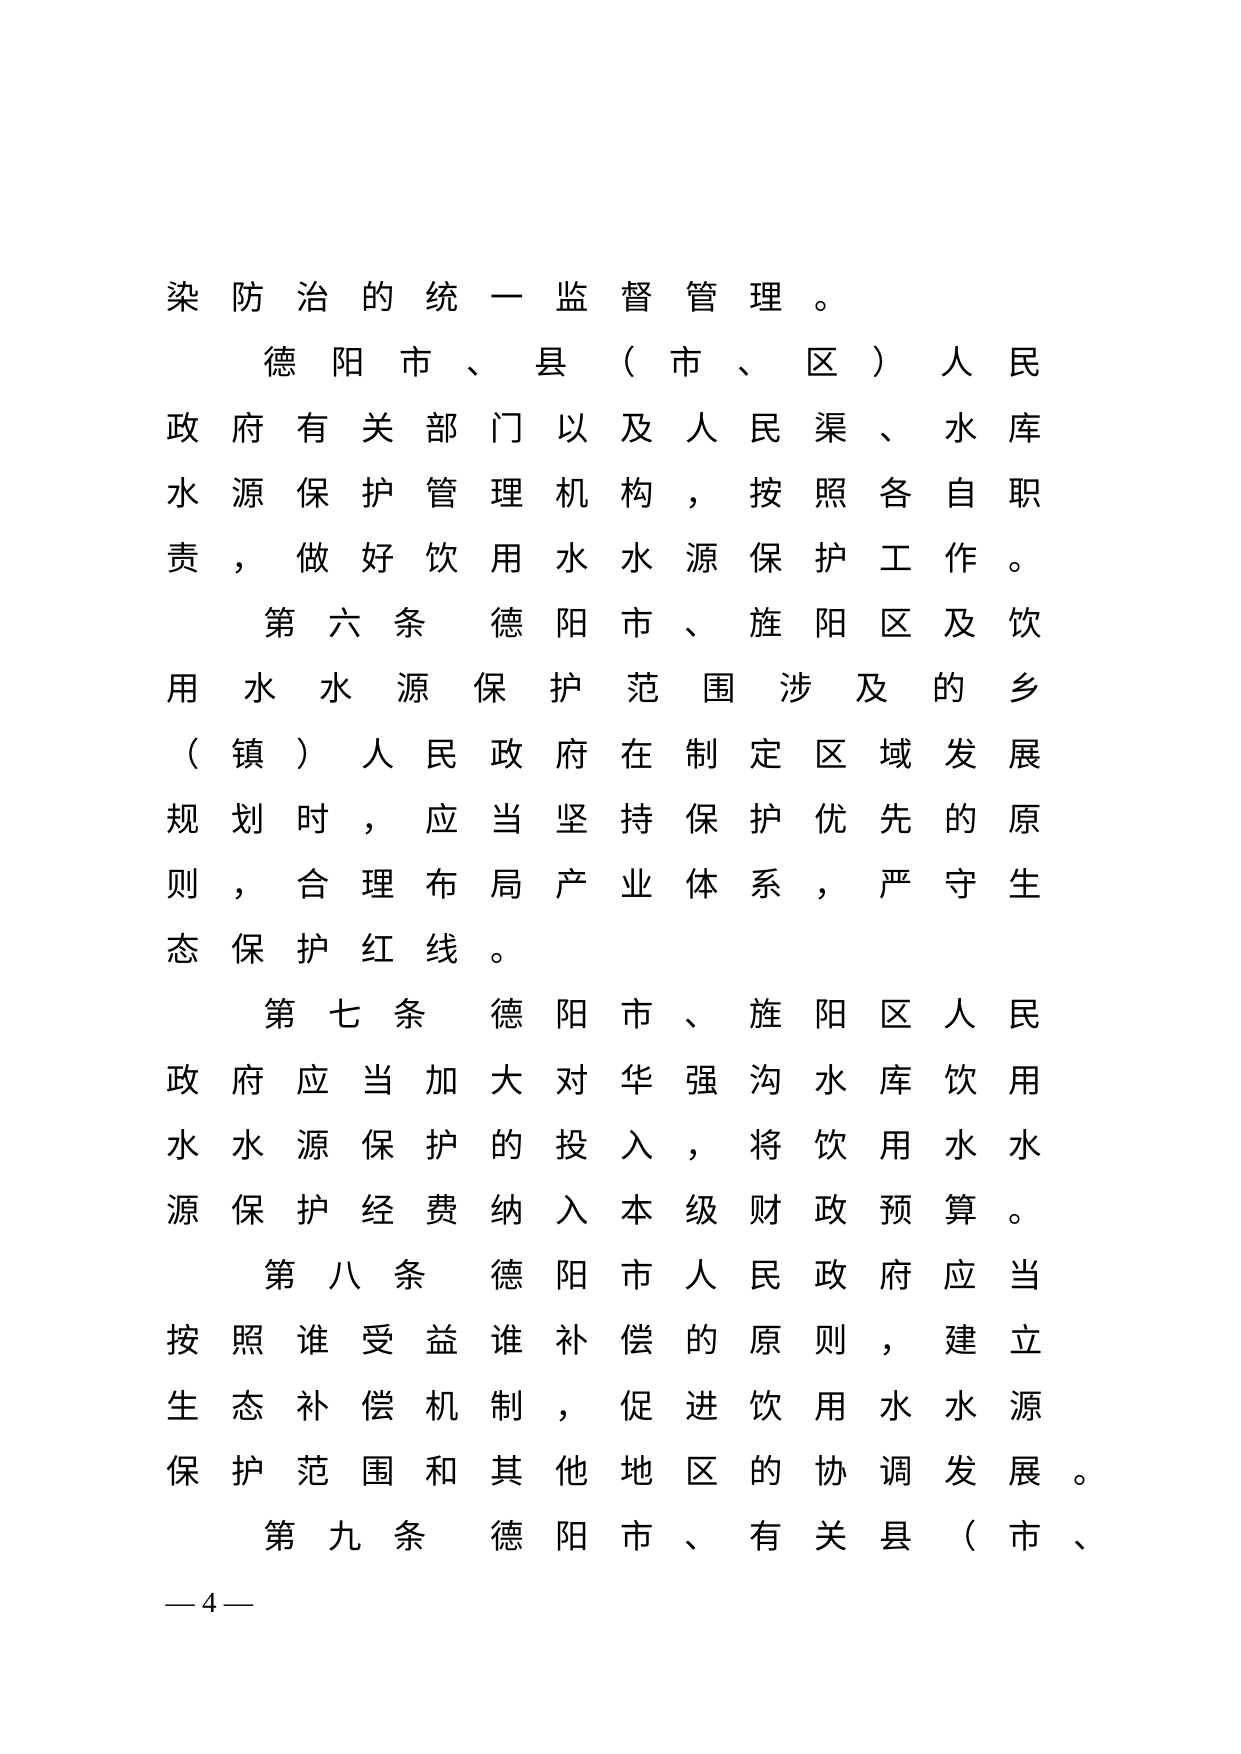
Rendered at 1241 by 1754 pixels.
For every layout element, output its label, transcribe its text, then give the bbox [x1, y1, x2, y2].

text 第八条 德阳市人民政府应当按照谁受益谁补偿的原则，建立生态补偿机制，促进饮用水水源保护范围和其他地区的协调发展。 [167, 1241, 1074, 1501]
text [167, 1501, 1074, 1567]
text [167, 262, 1074, 328]
text 第六条 德阳市、旌阳区及饮用水水源保护范围涉及的乡（镇）人民政府在制定区域发展规划时，应当坚持保护优先的原则，合理布局产业体系，严守生态保护红线。 [167, 588, 1074, 980]
text 德阳市、县（市、区）人民政府有关部门以及人民渠、水库水源保护管理机构，按照各自职责，做好饮用水水源保护工作。 [167, 328, 1074, 588]
text 第七条 德阳市、旌阳区人民政府应当加大对华强沟水库饮用水水源保护的投入，将饮用水水源保护经费纳入本级财政预算。 [167, 980, 1074, 1241]
